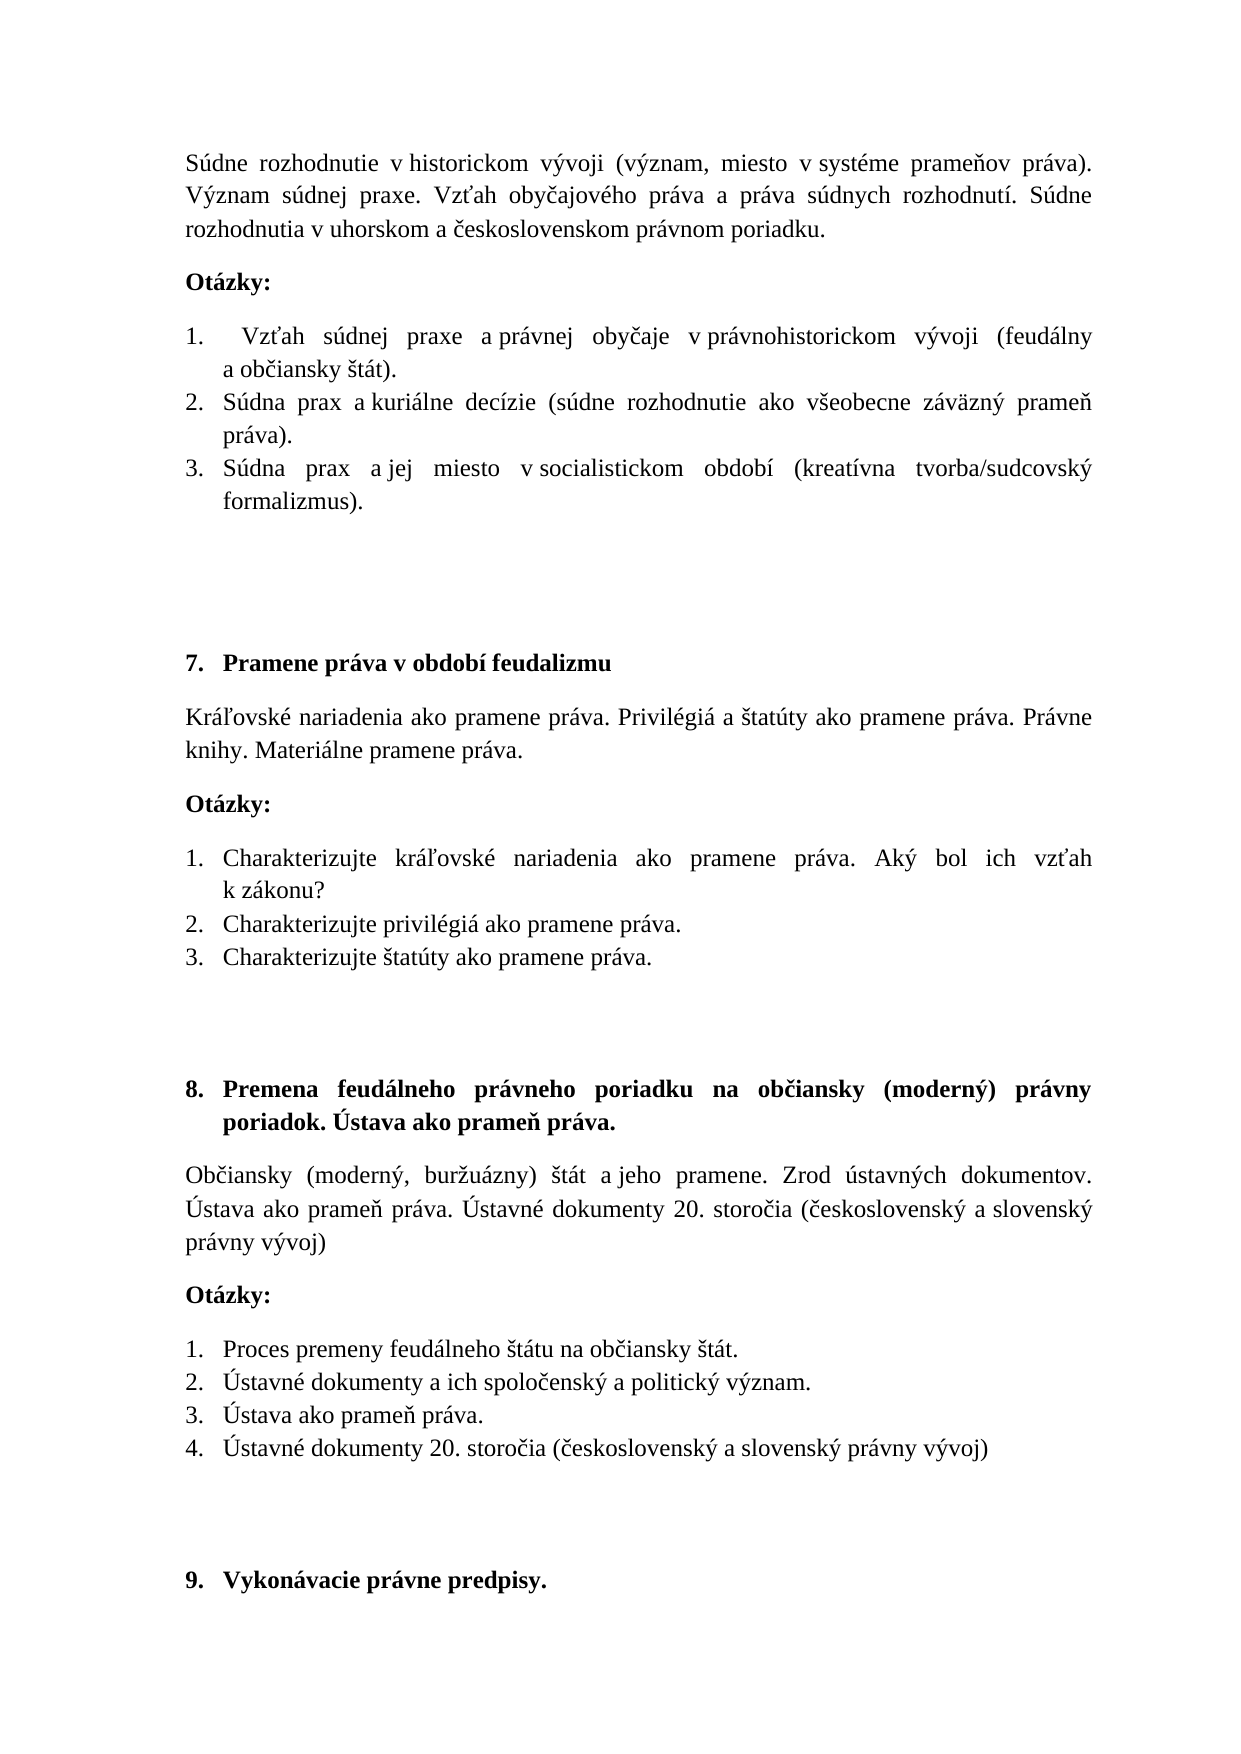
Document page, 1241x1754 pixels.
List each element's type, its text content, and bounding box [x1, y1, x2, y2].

list Vykonávacie právne predpisy. [185, 1566, 1093, 1594]
text Kráľovské nariadenia ako pramene práva. Privilégiá a štatúty ako pramene práva. Právne knihy. Materiálne pramene práva. [185, 702, 1093, 764]
list Súdna prax a jej miesto v socialistickom období (kreatívna tvorba/sudcovský formalizmus). [185, 453, 1093, 515]
list Súdna prax a kuriálne decízie (súdne rozhodnutie ako všeobecne záväzný prameň práva). [185, 387, 1093, 449]
list Pramene práva v období feudalizmu [185, 648, 1093, 677]
list Vzťah súdnej praxe a právnej obyčaje v právnohistorickom vývoji (feudálny a občiansky štát). [185, 321, 1093, 383]
text Otázky: [185, 789, 1093, 817]
text Súdne rozhodnutie v historickom vývoji (význam, miesto v systéme prameňov práva). Význam súdnej praxe. Vzťah obyčajového práva a práva súdnych rozhodnutí. Súdne rozhodnutia v uhorskom a československom právnom poriadku. [185, 148, 1093, 242]
text Otázky: [185, 267, 1093, 296]
list Ústava ako prameň práva. [185, 1400, 1093, 1429]
list Charakterizujte privilégiá ako pramene práva. [185, 909, 1093, 937]
list Charakterizujte kráľovské nariadenia ako pramene práva. Aký bol ich vzťah k zákonu? [185, 843, 1093, 904]
list Charakterizujte štatúty ako pramene práva. [185, 942, 1093, 970]
text Občiansky (moderný, buržuázny) štát a jeho pramene. Zrod ústavných dokumentov. Ústava ako prameň práva. Ústavné dokumenty 20. storočia (československý a slovenský právny vývoj) [185, 1161, 1093, 1255]
list Proces premeny feudálneho štátu na občiansky štát. [185, 1334, 1093, 1363]
text Otázky: [185, 1281, 1093, 1309]
list Premena feudálneho právneho poriadku na občiansky (moderný) právny poriadok. Ústava ako prameň práva. [185, 1074, 1093, 1136]
list Ústavné dokumenty 20. storočia (československý a slovenský právny vývoj) [185, 1433, 1093, 1462]
list Ústavné dokumenty a ich spoločenský a politický význam. [185, 1367, 1093, 1396]
